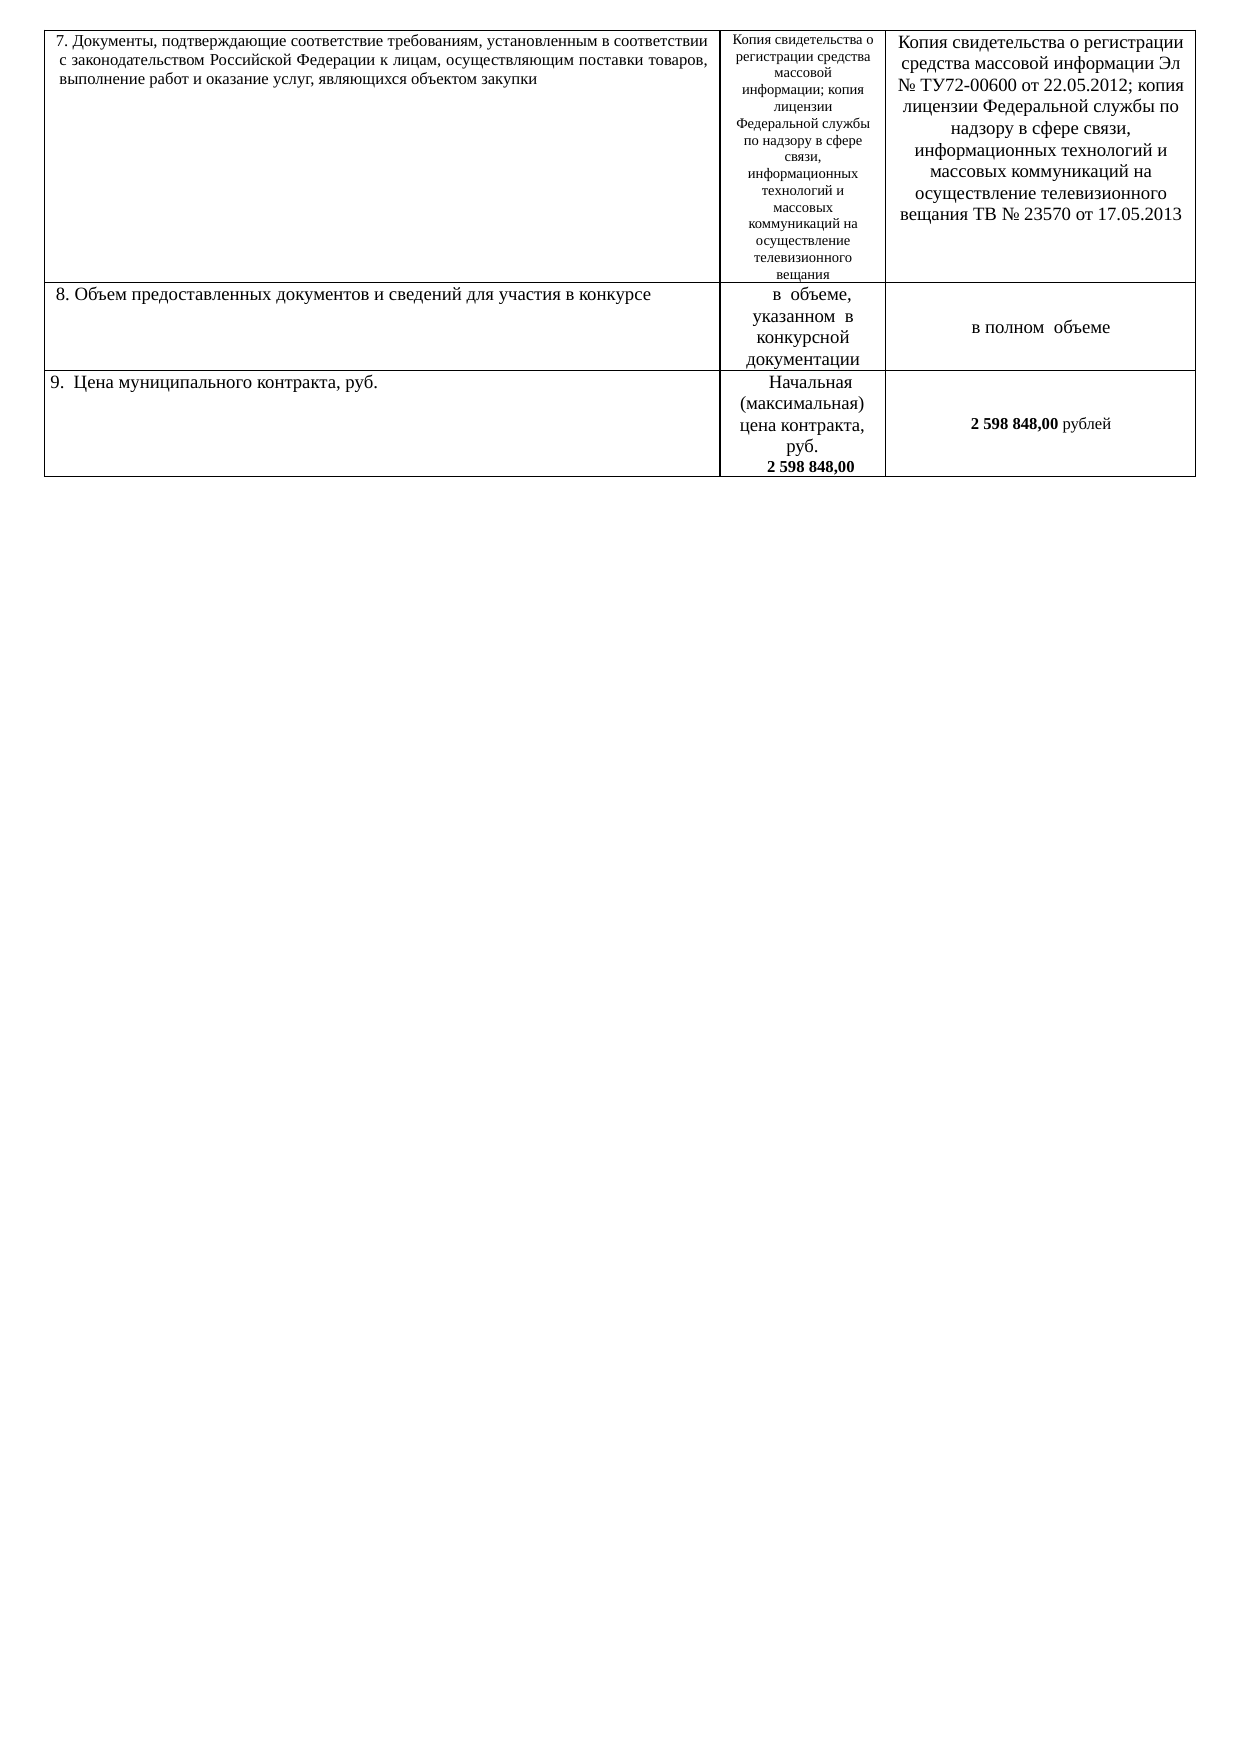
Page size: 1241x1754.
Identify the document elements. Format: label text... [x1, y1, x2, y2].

table_cell Копия свидетельства о регистрации средства массовой информации; копия лицензии Федеральной службы по надзору в сфере связи, информационных технологий и массовых коммуникаций на осуществление телевизионного вещания [721, 31, 885, 282]
table_cell в объеме, указанном в конкурсной документации [721, 283, 885, 369]
table_cell 9. Цена муниципального контракта, руб. [45, 371, 719, 476]
table_cell 7. Документы, подтверждающие соответствие требованиям, установленным в соответствии с законодательством Российской Федерации к лицам, осуществляющим поставки товаров, выполнение работ и оказание услуг, являющихся объектом закупки [45, 31, 719, 282]
table_cell 8. Объем предоставленных документов и сведений для участия в конкурсе [45, 283, 719, 369]
table_cell Копия свидетельства о регистрации средства массовой информации Эл № ТУ72-00600 от 22.05.2012; копия лицензии Федеральной службы по надзору в сфере связи, информационных технологий и массовых коммуникаций на осуществление телевизионного вещания ТВ № 23570 от 17.05.2013 [886, 31, 1195, 282]
table_cell в полном объеме [886, 283, 1195, 369]
table_cell 2 598 848,00 рублей [886, 371, 1195, 476]
table_cell Начальная (максимальная) цена контракта, руб. 2 598 848,00 [721, 371, 885, 476]
